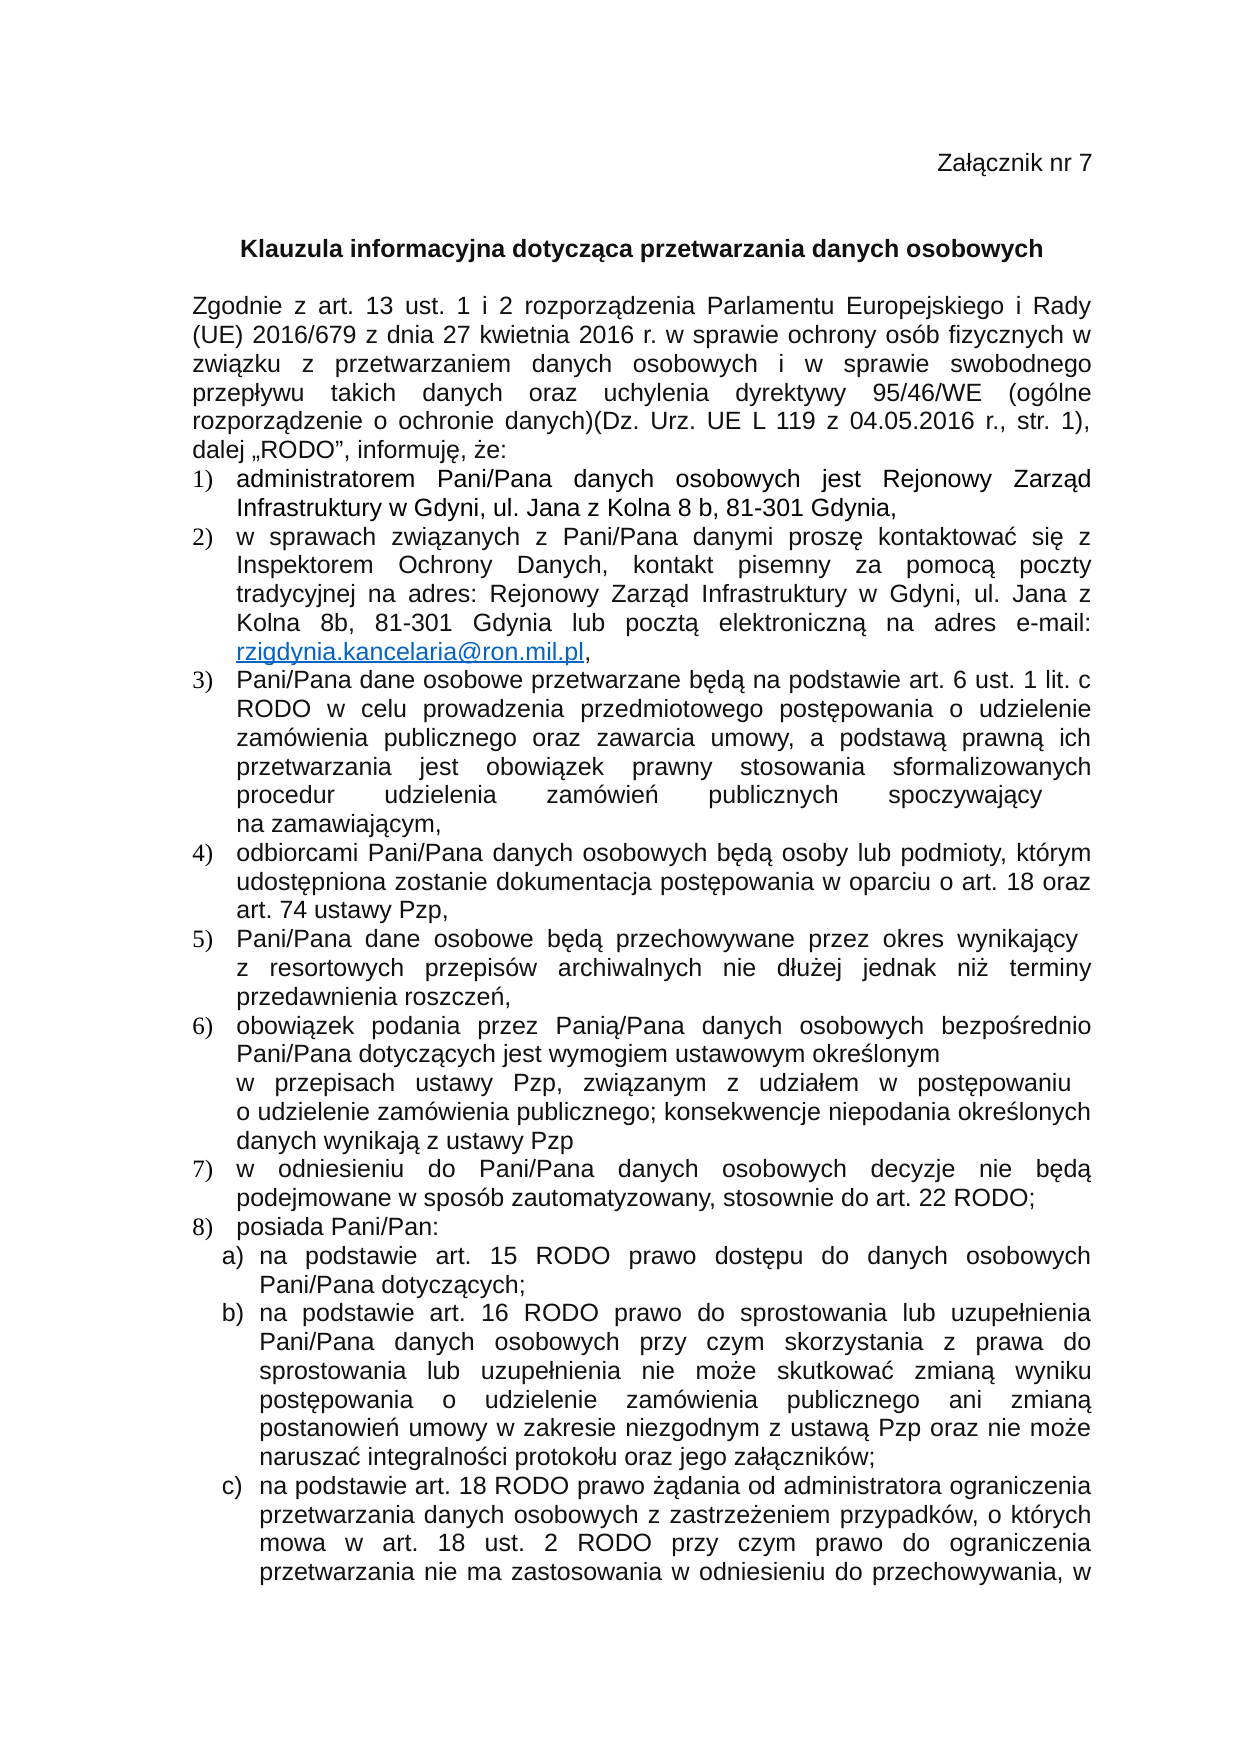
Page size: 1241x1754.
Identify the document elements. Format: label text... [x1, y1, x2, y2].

list w odniesieniu do Pani/Pana danych osobowych decyzje nie będą podejmowane w sposób zautomatyzowany, stosownie do art. 22 RODO; [192, 1154, 1093, 1212]
list Pani/Pana dane osobowe będą przechowywane przez okres wynikający z resortowych przepisów archiwalnych nie dłużej jednak niż terminy przedawnienia roszczeń, [192, 924, 1093, 1011]
list w sprawach związanych z Pani/Pana danymi proszę kontaktować się z Inspektorem Ochrony Danych, kontakt pisemny za pomocą poczty tradycyjnej na adres: Rejonowy Zarząd Infrastruktury w Gdyni, ul. Jana z Kolna 8b, 81-301 Gdynia lub pocztą elektroniczną na adres e-mail: rzigdynia.kancelaria@ron.mil.pl, [192, 521, 1093, 665]
list Zgodnie z art. 13 ust. 1 i 2 rozporządzenia Parlamentu Europejskiego i Rady (UE) 2016/679 z dnia 27 kwietnia 2016 r. w sprawie ochrony osób fizycznych w związku z przetwarzaniem danych osobowych i w sprawie swobodnego przepływu takich danych oraz uchylenia dyrektywy 95/46/WE (ogólne rozporządzenie o ochronie danych)(Dz. Urz. UE L 119 z 04.05.2016 r., str. 1), dalej „RODO”, informuję, że: [192, 291, 1093, 464]
list odbiorcami Pani/Pana danych osobowych będą osoby lub podmioty, którym udostępniona zostanie dokumentacja postępowania w oparciu o art. 18 oraz art. 74 ustawy Pzp, [192, 838, 1093, 924]
list administratorem Pani/Pana danych osobowych jest Rejonowy Zarząd Infrastruktury w Gdyni, ul. Jana z Kolna 8 b, 81-301 Gdynia, [192, 464, 1093, 521]
list Pani/Pana dane osobowe przetwarzane będą na podstawie art. 6 ust. 1 lit. c RODO w celu prowadzenia przedmiotowego postępowania o udzielenie zamówienia publicznego oraz zawarcia umowy, a podstawą prawną ich przetwarzania jest obowiązek prawny stosowania sformalizowanych procedur udzielenia zamówień publicznych spoczywający na zamawiającym, [192, 665, 1093, 838]
list Klauzula informacyjna dotycząca przetwarzania danych osobowych [192, 234, 1093, 263]
list obowiązek podania przez Panią/Pana danych osobowych bezpośrednio Pani/Pana dotyczących jest wymogiem ustawowym określonym [192, 1011, 1093, 1068]
list w przepisach ustawy Pzp, związanym z udziałem w postępowaniu o udzielenie zamówienia publicznego; konsekwencje niepodania określonych danych wynikają z ustawy Pzp [236, 1068, 1093, 1154]
text Załącznik nr 7 [148, 148, 1093, 176]
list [222, 1471, 1093, 1586]
list posiada Pani/Pan: [192, 1212, 1093, 1241]
list na podstawie art. 15 RODO prawo dostępu do danych osobowych Pani/Pana dotyczących; [222, 1241, 1093, 1298]
list na podstawie art. 16 RODO prawo do sprostowania lub uzupełnienia Pani/Pana danych osobowych przy czym skorzystania z prawa do sprostowania lub uzupełnienia nie może skutkować zmianą wyniku postępowania o udzielenie zamówienia publicznego ani zmianą postanowień umowy w zakresie niezgodnym z ustawą Pzp oraz nie może naruszać integralności protokołu oraz jego załączników; [222, 1298, 1093, 1471]
